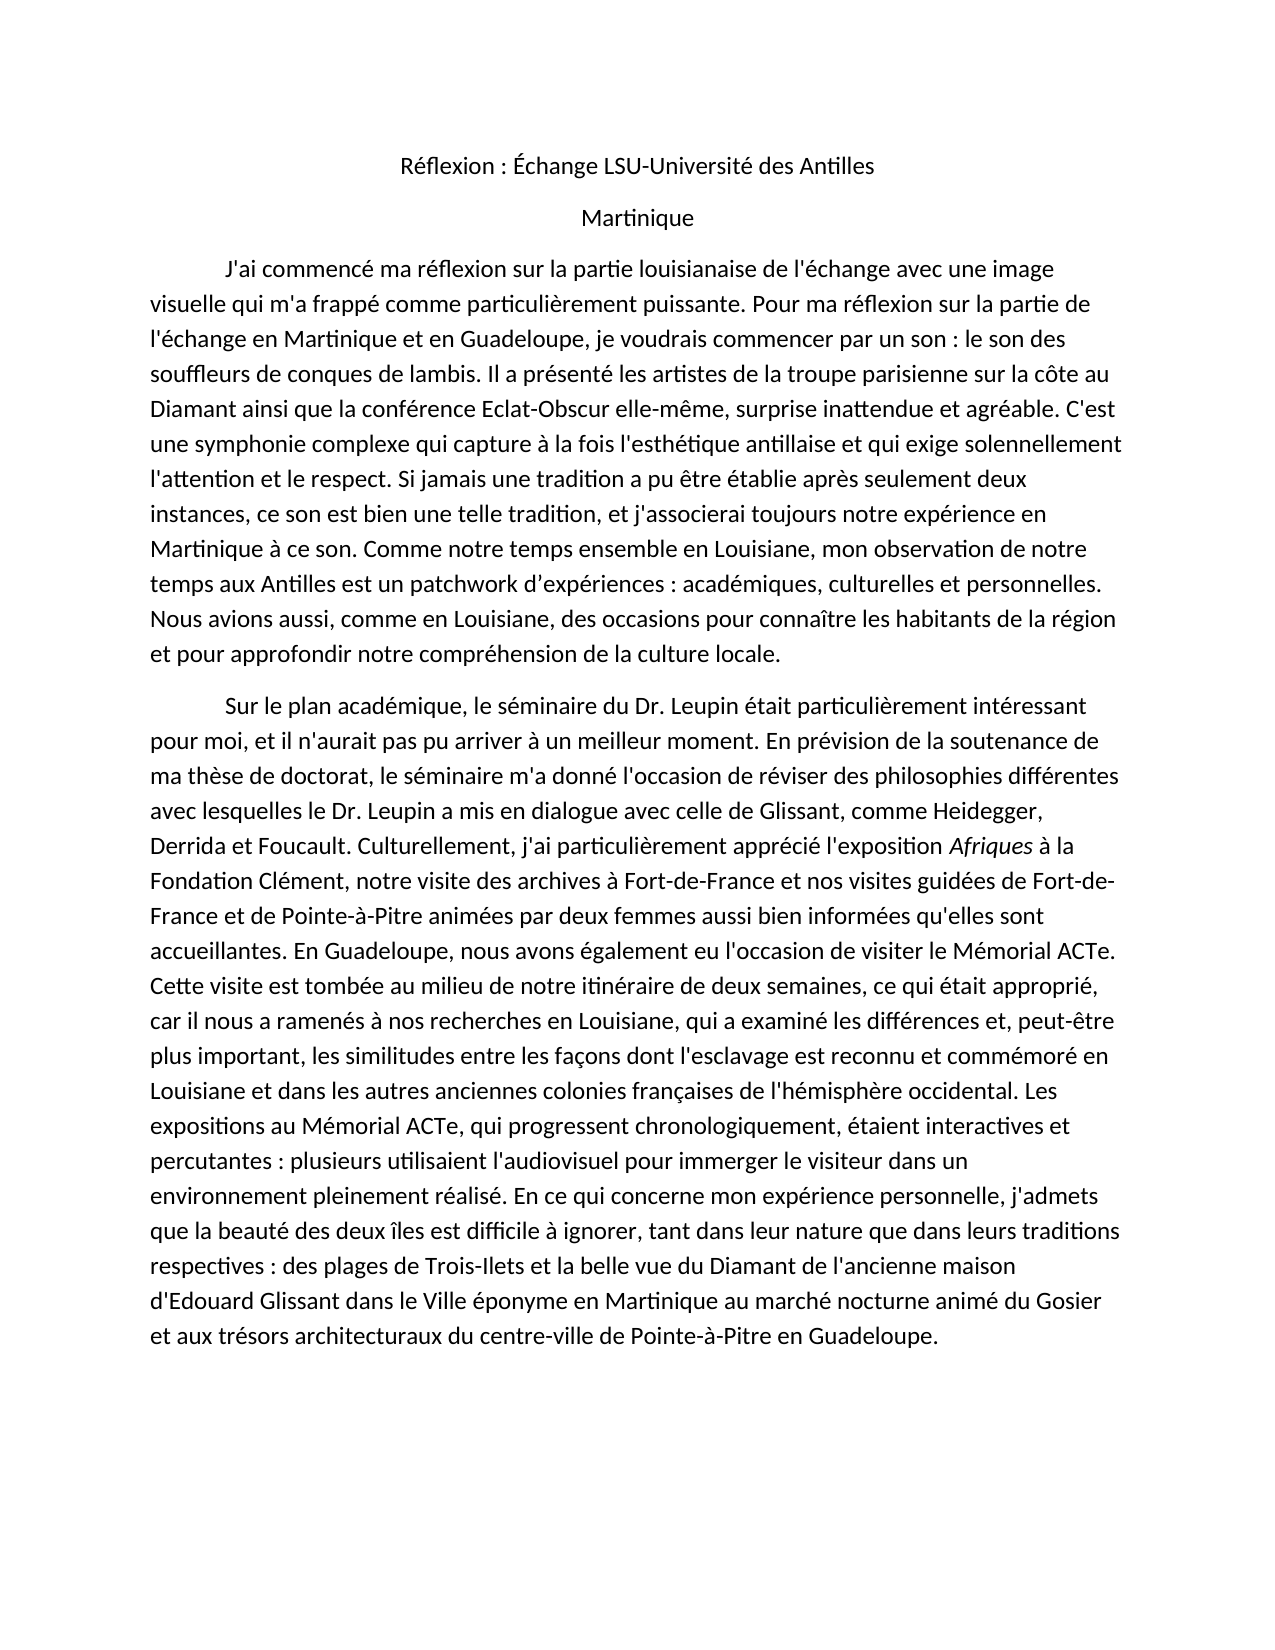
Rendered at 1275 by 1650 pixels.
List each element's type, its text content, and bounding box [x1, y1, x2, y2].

text Réflexion : Échange LSU-Université des Antilles [150, 150, 1125, 181]
text J'ai commencé ma réflexion sur la partie louisianaise de l'échange avec une image visuelle qui m'a frappé comme particulièrement puissante. Pour ma réflexion sur la partie de l'échange en Martinique et en Guadeloupe, je voudrais commencer par un son : le son des souffleurs de conques de lambis. Il a présenté les artistes de la troupe parisienne sur la côte au Diamant ainsi que la conférence Eclat-Obscur elle-même, surprise inattendue et agréable. C'est une symphonie complexe qui capture à la fois l'esthétique antillaise et qui exige solennellement l'attention et le respect. Si jamais une tradition a pu être établie après seulement deux instances, ce son est bien une telle tradition, et j'associerai toujours notre expérience en Martinique à ce son. Comme notre temps ensemble en Louisiane, mon observation de notre temps aux Antilles est un patchwork d’expériences : académiques, culturelles et personnelles. Nous avions aussi, comme en Louisiane, des occasions pour connaître les habitants de la région et pour approfondir notre compréhension de la culture locale. [150, 253, 1125, 669]
text Martinique [150, 202, 1125, 232]
text Sur le plan académique, le séminaire du Dr. Leupin était particulièrement intéressant pour moi, et il n'aurait pas pu arriver à un meilleur moment. En prévision de la soutenance de ma thèse de doctorat, le séminaire m'a donné l'occasion de réviser des philosophies différentes avec lesquelles le Dr. Leupin a mis en dialogue avec celle de Glissant, comme Heidegger, Derrida et Foucault. Culturellement, j'ai particulièrement apprécié l'exposition Afriques à la Fondation Clément, notre visite des archives à Fort-de-France et nos visites guidées de Fort-de-France et de Pointe-à-Pitre animées par deux femmes aussi bien informées qu'elles sont accueillantes. En Guadeloupe, nous avons également eu l'occasion de visiter le Mémorial ACTe. Cette visite est tombée au milieu de notre itinéraire de deux semaines, ce qui était approprié, car il nous a ramenés à nos recherches en Louisiane, qui a examiné les différences et, peut-être plus important, les similitudes entre les façons dont l'esclavage est reconnu et commémoré en Louisiane et dans les autres anciennes colonies françaises de l'hémisphère occidental. Les expositions au Mémorial ACTe, qui progressent chronologiquement, étaient interactives et percutantes : plusieurs utilisaient l'audiovisuel pour immerger le visiteur dans un environnement pleinement réalisé. En ce qui concerne mon expérience personnelle, j'admets que la beauté des deux îles est difficile à ignorer, tant dans leur nature que dans leurs traditions respectives : des plages de Trois-Ilets et la belle vue du Diamant de l'ancienne maison d'Edouard Glissant dans le Ville éponyme en Martinique au marché nocturne animé du Gosier et aux trésors architecturaux du centre-ville de Pointe-à-Pitre en Guadeloupe. [150, 690, 1125, 1351]
